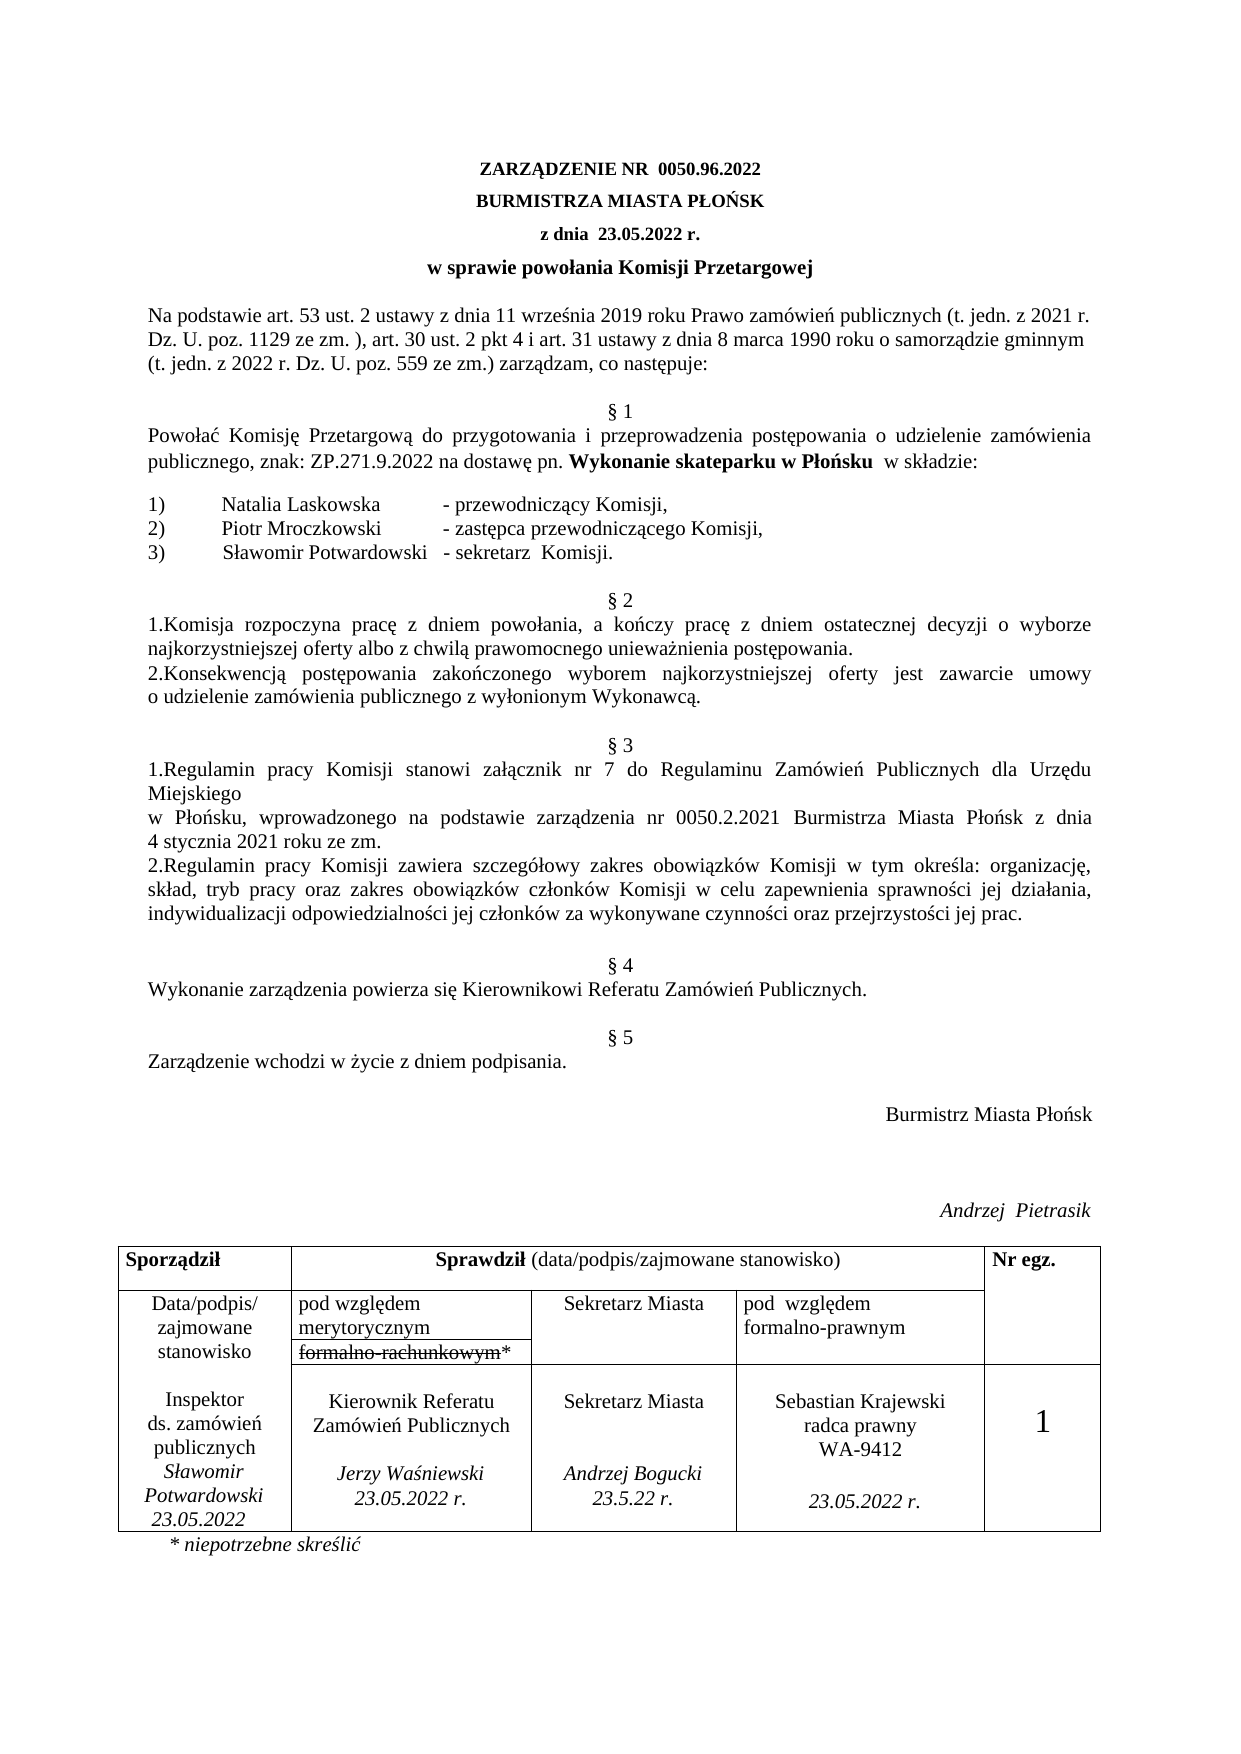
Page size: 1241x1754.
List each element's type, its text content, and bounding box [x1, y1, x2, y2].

text 1) Natalia Laskowska - przewodniczący Komisji, [148, 492, 1092, 516]
table_cell Sekretarz Miasta Andrzej Bogucki 23.5.22 r. [532, 1365, 736, 1531]
table_cell formalno-rachunkowym* [292, 1340, 531, 1364]
table_cell pod względem merytorycznym [292, 1291, 531, 1339]
table_cell Sebastian Krajewski radca prawny WA-9412 23.05.2022 r. [737, 1365, 984, 1531]
text § 3 [148, 733, 1092, 757]
table_header Nr egz. [985, 1247, 1100, 1364]
text 2) Piotr Mroczkowski - zastępca przewodniczącego Komisji, [148, 516, 1092, 540]
text w sprawie powołania Komisji Przetargowej [148, 255, 1092, 279]
table_cell Kierownik Referatu Zamówień Publicznych Jerzy Waśniewski 23.05.2022 r. [292, 1365, 531, 1531]
text Na podstawie art. 53 ust. 2 ustawy z dnia 11 września 2019 roku Prawo zamówień publicznych (t. jedn. z 2021 r. Dz. U. poz. 1129 ze zm. ), art. 30 ust. 2 pkt 4 i art. 31 ustawy z dnia 8 marca 1990 roku o samorządzie gminnym (t. jedn. z 2022 r. Dz. U. poz. 559 ze zm.) zarządzam, co następuje: [148, 303, 1092, 375]
text ZARZĄDZENIE NR 0050.96.2022 [148, 158, 1092, 180]
text § 5 [148, 1025, 1092, 1049]
text § 1 [148, 399, 1092, 423]
text 1.Komisja rozpoczyna pracę z dniem powołania, a kończy pracę z dniem ostatecznej decyzji o wyborze najkorzystniejszej oferty albo z chwilą prawomocnego unieważnienia postępowania. [148, 612, 1092, 660]
text § 2 [148, 588, 1092, 612]
text BURMISTRZA MIASTA PŁOŃSK [148, 190, 1092, 212]
text Powołać Komisję Przetargową do przygotowania i przeprowadzenia postępowania o udzielenie zamówienia publicznego, znak: ZP.271.9.2022 na dostawę pn. Wykonanie skateparku w Płońsku w składzie: [148, 423, 1092, 473]
table_cell Data/podpis/ zajmowane stanowisko Inspektor ds. zamówień publicznych Sławomir Potwardowski 23.05.2022 [119, 1291, 291, 1531]
text 2.Regulamin pracy Komisji zawiera szczegółowy zakres obowiązków Komisji w tym określa: organizację, skład, tryb pracy oraz zakres obowiązków członków Komisji w celu zapewnienia sprawności jej działania, indywidualizacji odpowiedzialności jej członków za wykonywane czynności oraz przejrzystości jej prac. [148, 853, 1092, 925]
text Burmistrz Miasta Płońsk [148, 1101, 1092, 1126]
text 3) Sławomir Potwardowski - sekretarz Komisji. [148, 540, 1092, 564]
text Andrzej Pietrasik [148, 1198, 1092, 1222]
text § 4 [148, 953, 1092, 977]
text Wykonanie zarządzenia powierza się Kierownikowi Referatu Zamówień Publicznych. [148, 977, 1092, 1001]
text Zarządzenie wchodzi w życie z dniem podpisania. [148, 1049, 1092, 1073]
text z dnia 23.05.2022 r. [148, 223, 1092, 244]
text 1.Regulamin pracy Komisji stanowi załącznik nr 7 do Regulaminu Zamówień Publicznych dla Urzędu Miejskiego [148, 757, 1092, 805]
table_cell pod względem formalno-prawnym [737, 1291, 984, 1364]
table_header Sprawdził (data/podpis/zajmowane stanowisko) [292, 1247, 984, 1289]
table_cell Sekretarz Miasta [532, 1291, 736, 1364]
text * niepotrzebne skreślić [148, 1532, 1092, 1556]
table_cell 1 [985, 1365, 1100, 1531]
table_header Sporządził [119, 1247, 291, 1289]
text w Płońsku, wprowadzonego na podstawie zarządzenia nr 0050.2.2021 Burmistrza Miasta Płońsk z dnia 4 stycznia 2021 roku ze zm. [148, 805, 1092, 853]
text 2.Konsekwencją postępowania zakończonego wyborem najkorzystniejszej oferty jest zawarcie umowy o udzielenie zamówienia publicznego z wyłonionym Wykonawcą. [148, 660, 1092, 708]
